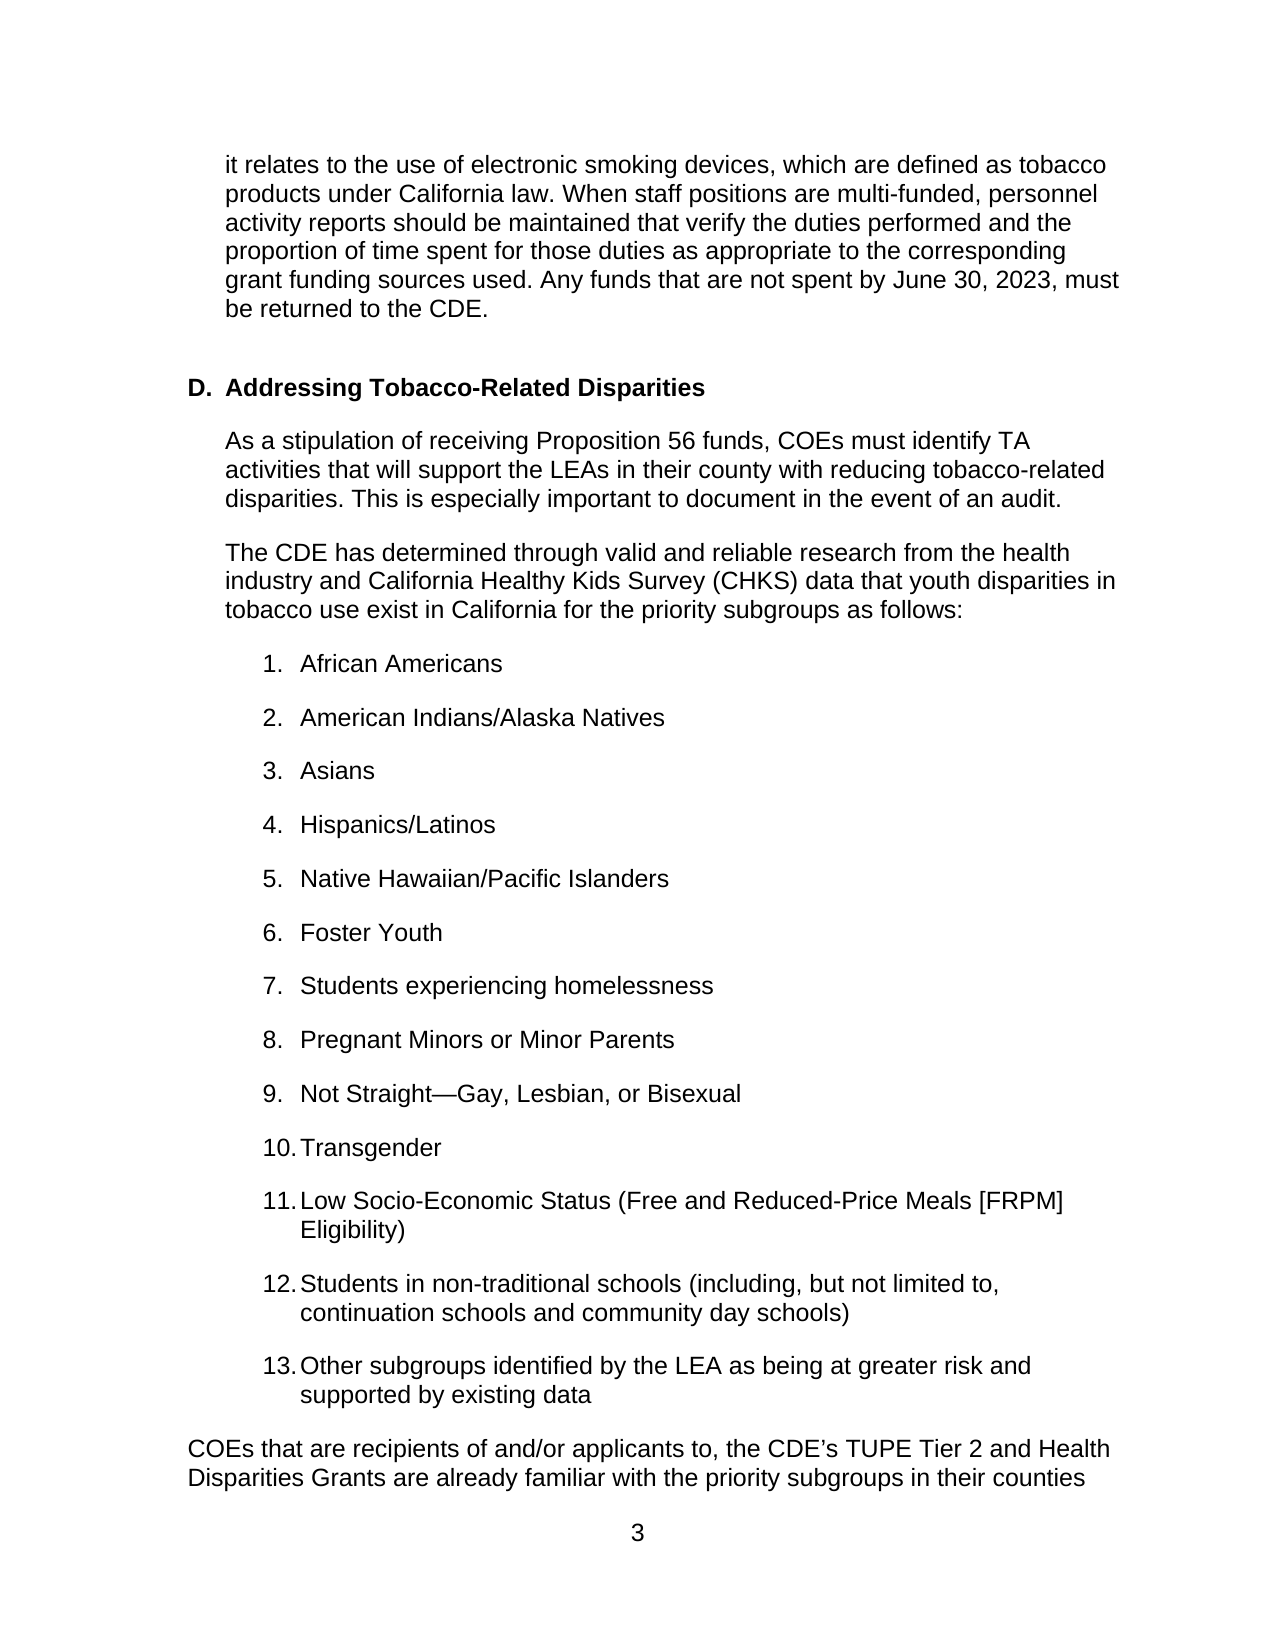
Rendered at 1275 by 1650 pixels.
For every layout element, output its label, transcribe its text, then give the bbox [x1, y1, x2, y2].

list Native Hawaiian/Pacific Islanders [262, 864, 1125, 892]
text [187, 1434, 1125, 1491]
list Not Straight—Gay, Lesbian, or Bisexual [262, 1079, 1125, 1107]
subtitle Addressing Tobacco-Related Disparities [187, 372, 1125, 401]
list Low Socio-Economic Status (Free and Reduced-Price Meals [FRPM] Eligibility) [262, 1186, 1125, 1244]
list Asians [262, 756, 1125, 785]
list Students experiencing homelessness [262, 971, 1125, 1000]
list Foster Youth [262, 917, 1125, 946]
text The CDE has determined through valid and reliable research from the health industry and California Healthy Kids Survey (CHKS) data that youth disparities in tobacco use exist in California for the priority subgroups as follows: [225, 537, 1125, 624]
list African Americans [262, 649, 1125, 677]
list Pregnant Minors or Minor Parents [262, 1025, 1125, 1054]
list Hispanics/Latinos [262, 810, 1125, 839]
list Other subgroups identified by the LEA as being at greater risk and supported by existing data [262, 1351, 1125, 1409]
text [225, 150, 1125, 322]
list American Indians/Alaska Natives [262, 702, 1125, 731]
list Transgender [262, 1132, 1125, 1161]
text As a stipulation of receiving Proposition 56 funds, COEs must identify TA activities that will support the LEAs in their county with reducing tobacco-related disparities. This is especially important to document in the event of an audit. [225, 426, 1125, 512]
list Students in non-traditional schools (including, but not limited to, continuation schools and community day schools) [262, 1269, 1125, 1326]
